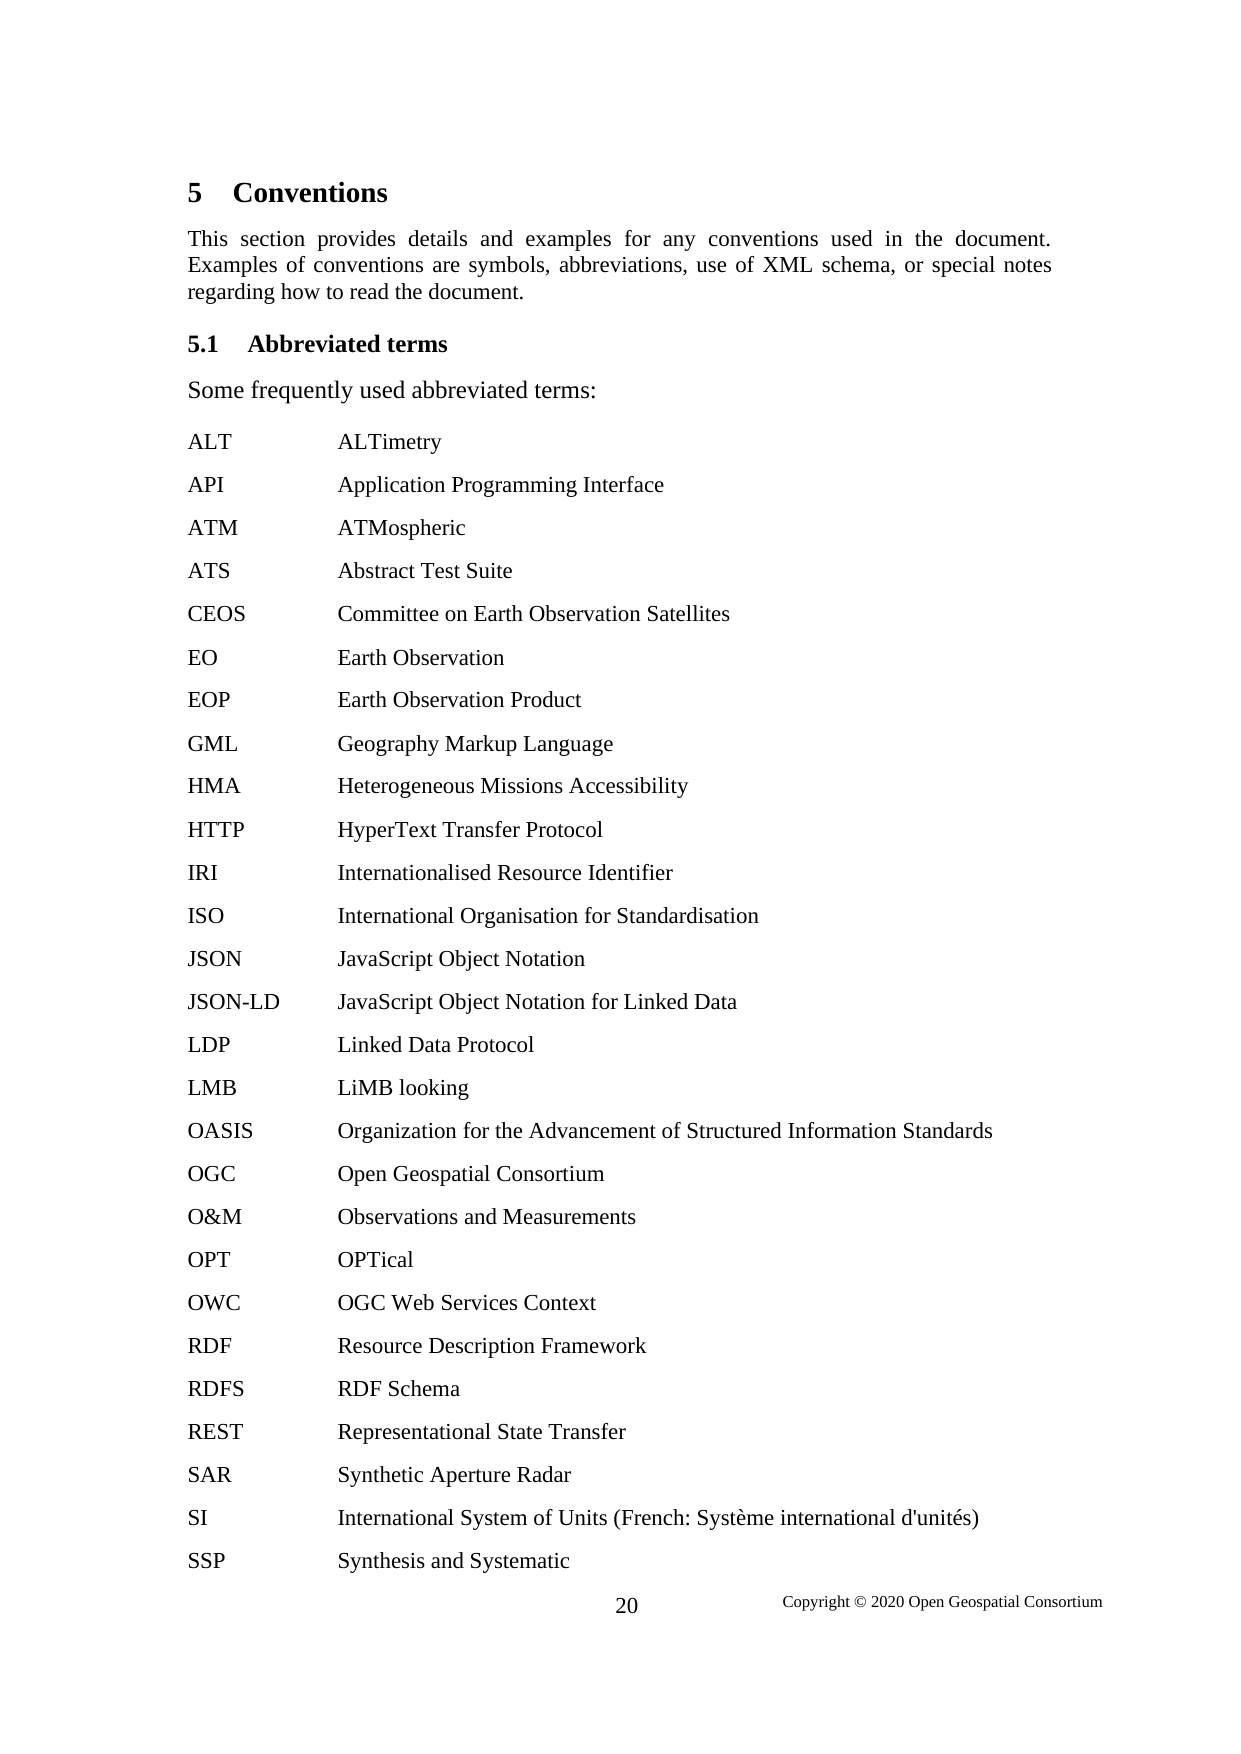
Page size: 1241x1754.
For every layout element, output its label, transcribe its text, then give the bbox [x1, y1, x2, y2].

subtitle Abbreviated terms [187, 329, 1053, 358]
text OPT OPTical [187, 1246, 1053, 1272]
text IRI Internationalised Resource Identifier [187, 859, 1053, 885]
text SI International System of Units (French: Système international d'unités) [187, 1504, 1053, 1530]
text This section provides details and examples for any conventions used in the document. Examples of conventions are symbols, abbreviations, use of XML schema, or special notes regarding how to read the document. [187, 225, 1053, 304]
text CEOS Committee on Earth Observation Satellites [187, 601, 1053, 627]
text GML Geography Markup Language [187, 729, 1053, 756]
text ATS Abstract Test Suite [187, 557, 1053, 584]
subtitle Conventions [187, 175, 1053, 208]
text API Application Programming Interface [187, 471, 1053, 498]
text LDP Linked Data Protocol [187, 1031, 1053, 1057]
text HMA Heterogeneous Missions Accessibility [187, 773, 1053, 799]
text EOP Earth Observation Product [187, 687, 1053, 713]
text REST Representational State Transfer [187, 1418, 1053, 1444]
text LMB LiMB looking [187, 1074, 1053, 1100]
text O&M Observations and Measurements [187, 1203, 1053, 1229]
text ALT ALTimetry [187, 428, 1053, 455]
text EO Earth Observation [187, 643, 1053, 670]
text JSON JavaScript Object Notation [187, 945, 1053, 971]
text JSON-LD JavaScript Object Notation for Linked Data [187, 988, 1053, 1014]
text RDFS RDF Schema [187, 1375, 1053, 1401]
text ISO International Organisation for Standardisation [187, 902, 1053, 928]
text RDF Resource Description Framework [187, 1332, 1053, 1358]
text ATM ATMospheric [187, 514, 1053, 541]
text HTTP HyperText Transfer Protocol [187, 816, 1053, 842]
text OGC Open Geospatial Consortium [187, 1160, 1053, 1186]
text SSP Synthesis and Systematic [187, 1547, 1053, 1573]
text OWC OGC Web Services Context [187, 1289, 1053, 1315]
text OASIS Organization for the Advancement of Structured Information Standards [187, 1117, 1053, 1143]
text Some frequently used abbreviated terms: [187, 375, 1053, 403]
text SAR Synthetic Aperture Radar [187, 1461, 1053, 1487]
